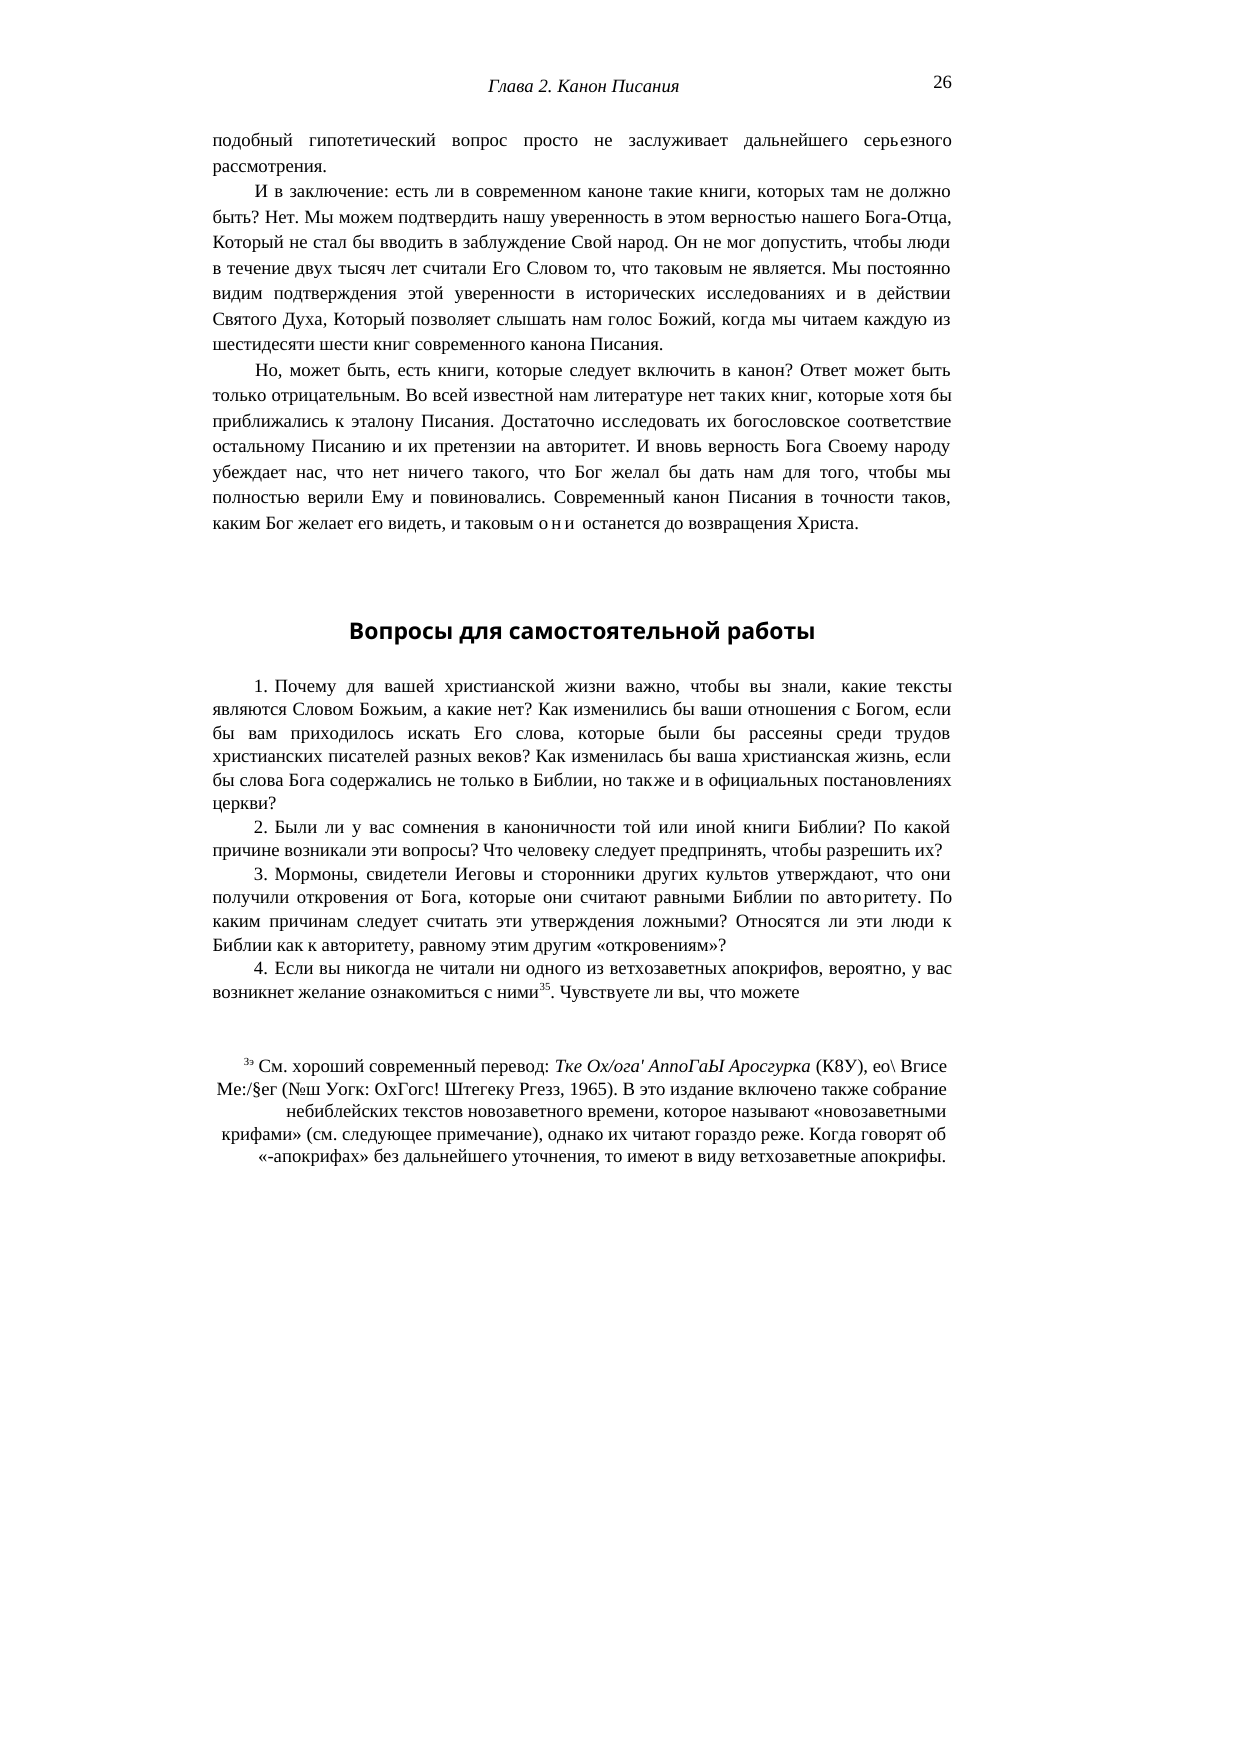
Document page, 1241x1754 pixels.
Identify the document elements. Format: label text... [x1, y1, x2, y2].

list Если вы никогда не читали ни одного из ветхозаветных апокрифов, вероятно, у вас возникнет желание ознакомиться с ними35. Чувствуете ли вы, что можете [212, 956, 952, 1003]
text Зэ См. хороший современный перевод: Тке Ох/ога' АппоГаЫ Аросгурка (К8У), ео\ Вгисе Ме:/§ег (№ш Уогк: ОхГогс! Штегеку Ргезз, 1965). В это издание включено также собрание небиблейских текстов новозаветного времени, которое называют «новозаветными крифами» (см. следующее примечание), однако их читают гораздо реже. Когда говорят об «-апокрифах» без дальнейшего уточнения, то имеют в виду ветхозаветные апокрифы. [212, 1055, 947, 1167]
list Были ли у вас сомнения в каноничности той или иной книги Библии? По какой причине возникали эти вопросы? Что человеку следует предпринять, чтобы разрешить их? [212, 814, 952, 862]
list Мормоны, свидетели Иеговы и сторонники других культов утверждают, что они получили откровения от Бога, которые они считают равными Библии по авторитету. По каким причинам следует считать эти утверждения ложными? Относятся ли эти люди к Библии как к авторитету, равному этим другим «откровениям»? [212, 862, 952, 956]
text Но, может быть, есть книги, которые следует включить в канон? Ответ может быть только отрицательным. Во всей известной нам литературе нет таких книг, которые хотя бы приближались к эталону Писания. Достаточно исследовать их богословское соответствие остальному Писанию и их претензии на авторитет. И вновь верность Бога Своему народу убеждает нас, что нет ничего такого, что Бог желал бы дать нам для того, чтобы мы полностью верили Ему и повиновались. Современный канон Писания в точности таков, каким Бог желает его видеть, и таковым они останется до возвращения Христа. [212, 356, 952, 534]
text И в заключение: есть ли в современном каноне такие книги, которых там не должно быть? Нет. Мы можем подтвердить нашу уверенность в этом верностью нашего Бога-Отца, Который не стал бы вводить в заблуждение Свой народ. Он не мог допустить, чтобы люди в течение двух тысяч лет считали Его Словом то, что таковым не является. Мы постоянно видим подтверждения этой уверенности в исторических исследованиях и в действии Святого Духа, Который позволяет слышать нам голос Божий, когда мы читаем каждую из шестидесяти шести книг современного канона Писания. [212, 177, 952, 356]
text подобный гипотетический вопрос просто не заслуживает дальнейшего серьезного рассмотрения. [212, 126, 952, 177]
list Почему для вашей христианской жизни важно, чтобы вы знали, какие тексты являются Словом Божьим, а какие нет? Как изменились бы ваши отношения с Богом, если бы вам приходилось искать Его слова, которые были бы рассеяны среди трудов христианских писателей разных веков? Как изменилась бы ваша христианская жизнь, если бы слова Бога содержались не только в Библии, но также и в официальных постановлениях церкви? [212, 673, 952, 814]
text Вопросы для самостоятельной работы [212, 614, 952, 646]
